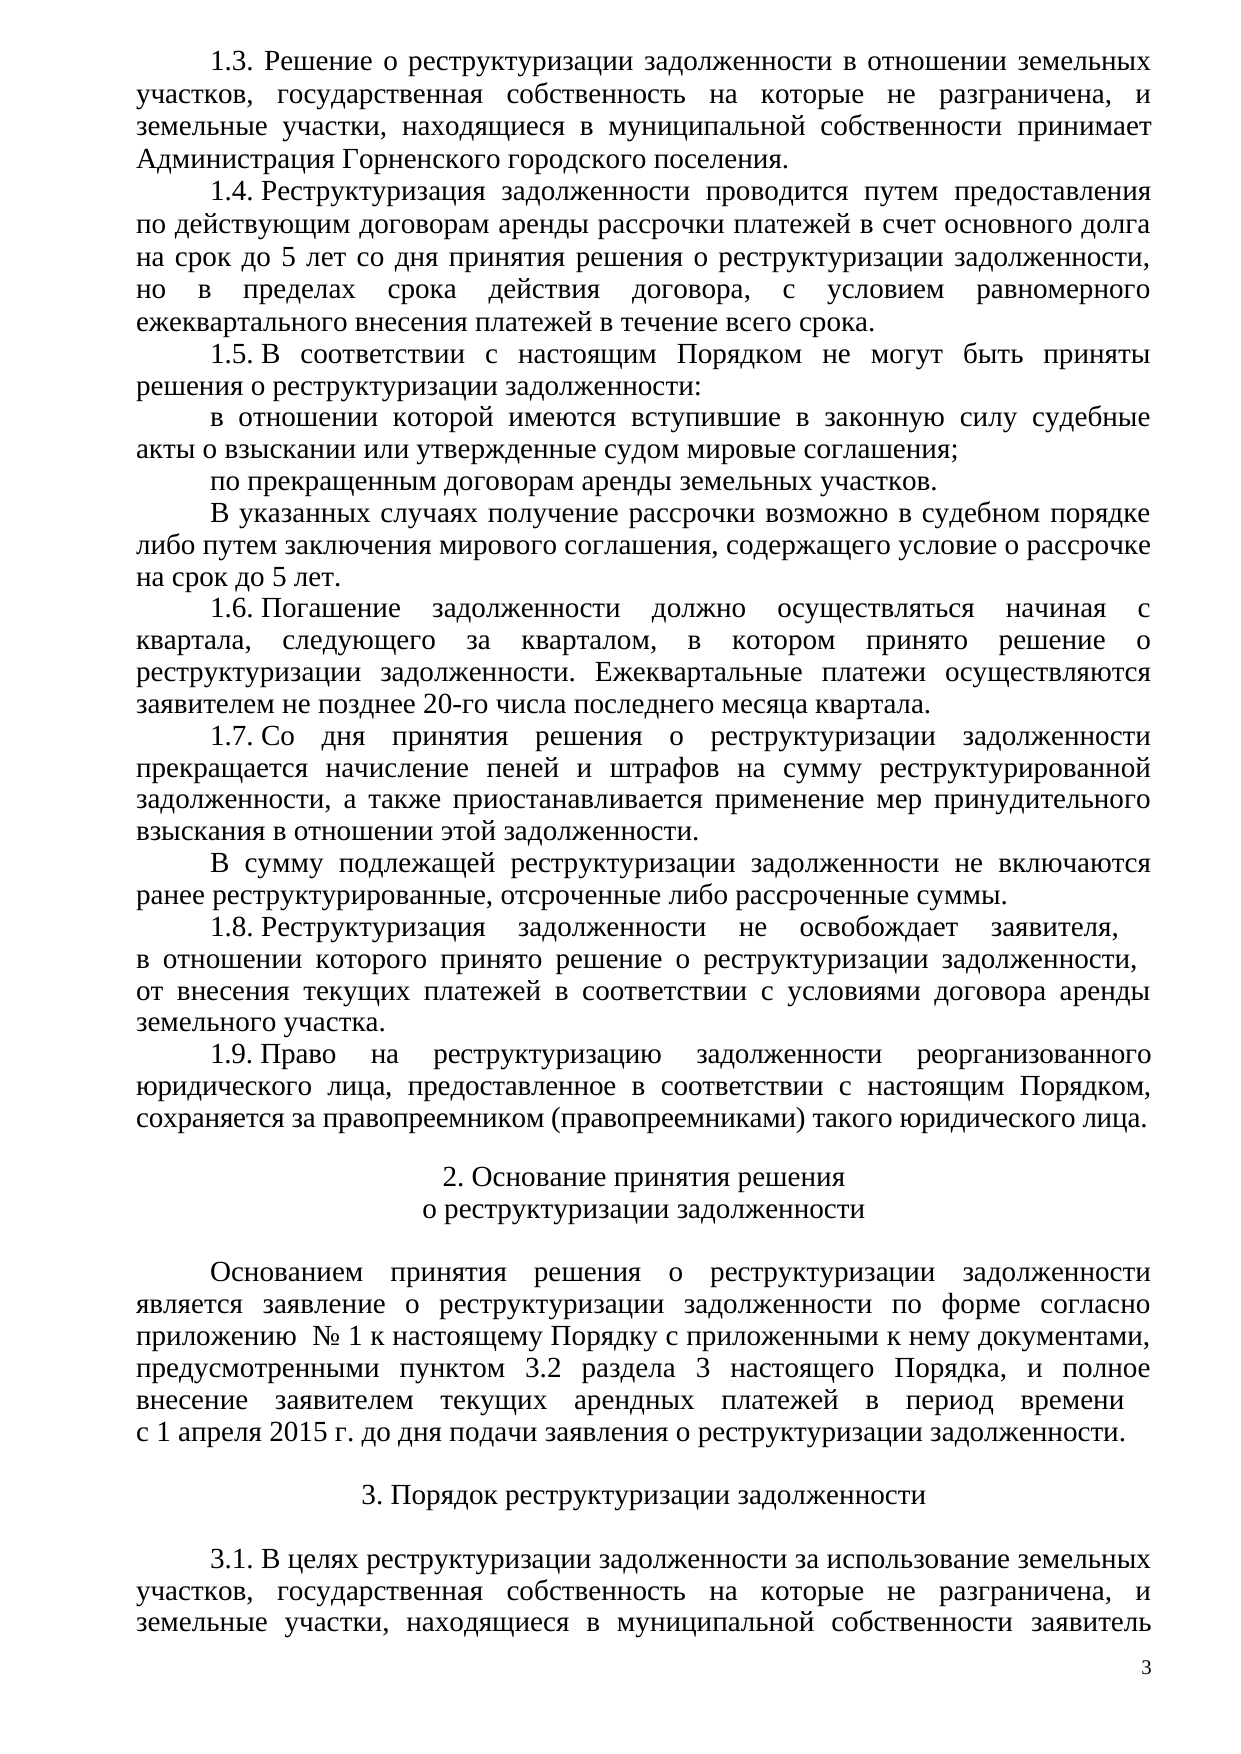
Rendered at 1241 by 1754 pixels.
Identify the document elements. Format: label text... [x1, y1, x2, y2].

text 3. Порядок реструктуризации задолженности [136, 1479, 1152, 1511]
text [136, 1543, 1152, 1638]
text 1.4. Реструктуризация задолженности проводится путем предоставления по действующим договорам аренды рассрочки платежей в счет основного долга на срок до 5 лет со дня принятия решения о реструктуризации задолженности, но в пределах срока действия договора, с условием равномерного ежеквартального внесения платежей в течение всего срока. [136, 175, 1152, 338]
text В сумму подлежащей реструктуризации задолженности не включаются ранее реструктурированные, отсроченные либо рассроченные суммы. [136, 847, 1152, 911]
text 1.3. Решение о реструктуризации задолженности в отношении земельных участков, государственная собственность на которые не разграничена, и земельные участки, находящиеся в муниципальной собственности принимает Администрация Горненского городского поселения. [136, 44, 1152, 175]
text о реструктуризации задолженности [136, 1193, 1152, 1224]
text в отношении которой имеются вступившие в законную силу судебные акты о взыскании или утвержденные судом мировые соглашения; [136, 401, 1152, 465]
text 1.5. В соответствии с настоящим Порядком не могут быть приняты решения о реструктуризации задолженности: [136, 338, 1152, 401]
text 1.9. Право на реструктуризацию задолженности реорганизованного юридического лица, предоставленное в соответствии с настоящим Порядком, сохраняется за правопреемником (правопреемниками) такого юридического лица. [136, 1038, 1152, 1133]
text 1.8. Реструктуризация задолженности не освобождает заявителя, в отношении которого принято решение о реструктуризации задолженности, от внесения текущих платежей в соответствии с условиями договора аренды земельного участка. [136, 911, 1152, 1038]
text Основанием принятия решения о реструктуризации задолженности является заявление о реструктуризации задолженности по форме согласно приложению № 1 к настоящему Порядку с приложенными к нему документами, предусмотренными пунктом 3.2 раздела 3 настоящего Порядка, и полное внесение заявителем текущих арендных платежей в период времени с 1 апреля 2015 г. до дня подачи заявления о реструктуризации задолженности. [136, 1256, 1152, 1447]
text 2. Основание принятия решения [136, 1161, 1152, 1193]
text 1.6. Погашение задолженности должно осуществляться начиная с квартала, следующего за кварталом, в котором принято решение о реструктуризации задолженности. Ежеквартальные платежи осуществляются заявителем не позднее 20-го числа последнего месяца квартала. [136, 592, 1152, 719]
text по прекращенным договорам аренды земельных участков. [136, 465, 1152, 497]
text 1.7. Со дня принятия решения о реструктуризации задолженности прекращается начисление пеней и штрафов на сумму реструктурированной задолженности, а также приостанавливается применение мер принудительного взыскания в отношении этой задолженности. [136, 719, 1152, 847]
text В указанных случаях получение рассрочки возможно в судебном порядке либо путем заключения мирового соглашения, содержащего условие о рассрочке на срок до 5 лет. [136, 497, 1152, 592]
